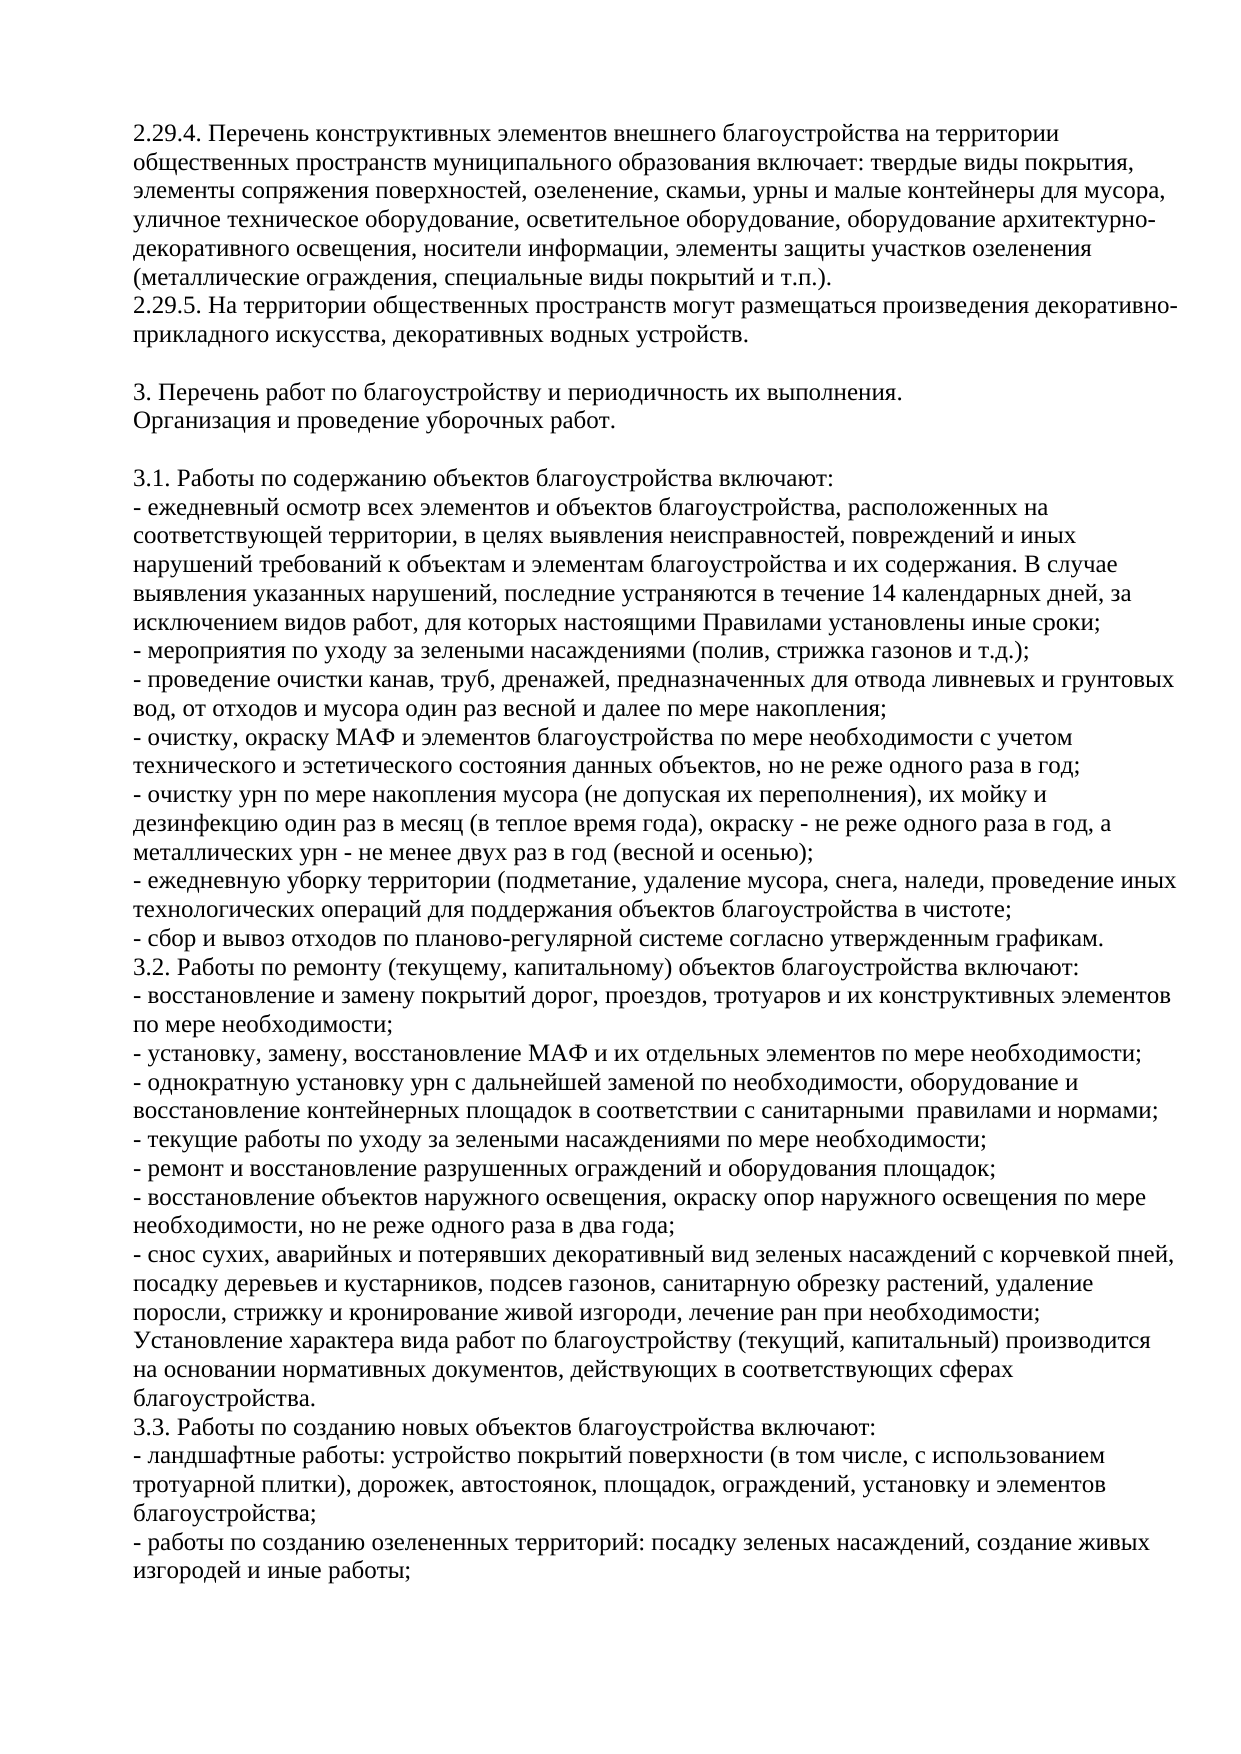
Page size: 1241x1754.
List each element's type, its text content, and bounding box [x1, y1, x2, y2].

text Установление характера вида работ по благоустройству (текущий, капитальный) производится на основании нормативных документов, действующих в соответствующих сферах благоустройства. [133, 1326, 1181, 1412]
text - текущие работы по уходу за зелеными насаждениями по мере необходимости; - ремонт и восстановление разрушенных ограждений и оборудования площадок; - восстановление объектов наружного освещения, окраску опор наружного освещения по мере необходимости, но не реже одного раза в два года; - снос сухих, аварийных и потерявших декоративный вид зеленых насаждений с корчевкой пней, посадку деревьев и кустарников, подсев газонов, санитарную обрезку растений, удаление поросли, стрижку и кронирование живой изгороди, лечение ран при необходимости; [133, 1124, 1181, 1326]
text - сбор и вывоз отходов по планово-регулярной системе согласно утвержденным графикам. 3.2. Работы по ремонту (текущему, капитальному) объектов благоустройства включают: - восстановление и замену покрытий дорог, проездов, тротуаров и их конструктивных элементов по мере необходимости; [133, 923, 1181, 1038]
text 3.1. Работы по содержанию объектов благоустройства включают: - ежедневный осмотр всех элементов и объектов благоустройства, расположенных на соответствующей территории, в целях выявления неисправностей, повреждений и иных нарушений требований к объектам и элементам благоустройства и их содержания. В случае выявления указанных нарушений, последние устраняются в течение 14 календарных дней, за исключением видов работ, для которых настоящими Правилами установлены иные сроки; [133, 463, 1181, 636]
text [133, 118, 1181, 348]
text 3. Перечень работ по благоустройству и периодичность их выполнения. Организация и проведение уборочных работ. [133, 377, 1181, 434]
text - мероприятия по уходу за зелеными насаждениями (полив, стрижка газонов и т.д.); - проведение очистки канав, труб, дренажей, предназначенных для отвода ливневых и грунтовых вод, от отходов и мусора один раз весной и далее по мере накопления; - очистку, окраску МАФ и элементов благоустройства по мере необходимости с учетом технического и эстетического состояния данных объектов, но не реже одного раза в год; [133, 636, 1181, 779]
text - очистку урн по мере накопления мусора (не допуская их переполнения), их мойку и дезинфекцию один раз в месяц (в теплое время года), окраску - не реже одного раза в год, а металлических урн - не менее двух раз в год (весной и осенью); - ежедневную уборку территории (подметание, удаление мусора, снега, наледи, проведение иных технологических операций для поддержания объектов благоустройства в чистоте; [133, 779, 1181, 923]
text 3.3. Работы по созданию новых объектов благоустройства включают: - ландшафтные работы: устройство покрытий поверхности (в том числе, с использованием тротуарной плитки), дорожек, автостоянок, площадок, ограждений, установку и элементов благоустройства; - работы по созданию озелененных территорий: посадку зеленых насаждений, создание живых изгородей и иные работы; [133, 1412, 1181, 1584]
text - установку, замену, восстановление МАФ и их отдельных элементов по мере необходимости; - однократную установку урн с дальнейшей заменой по необходимости, оборудование и восстановление контейнерных площадок в соответствии с санитарными правилами и нормами; [133, 1038, 1181, 1124]
